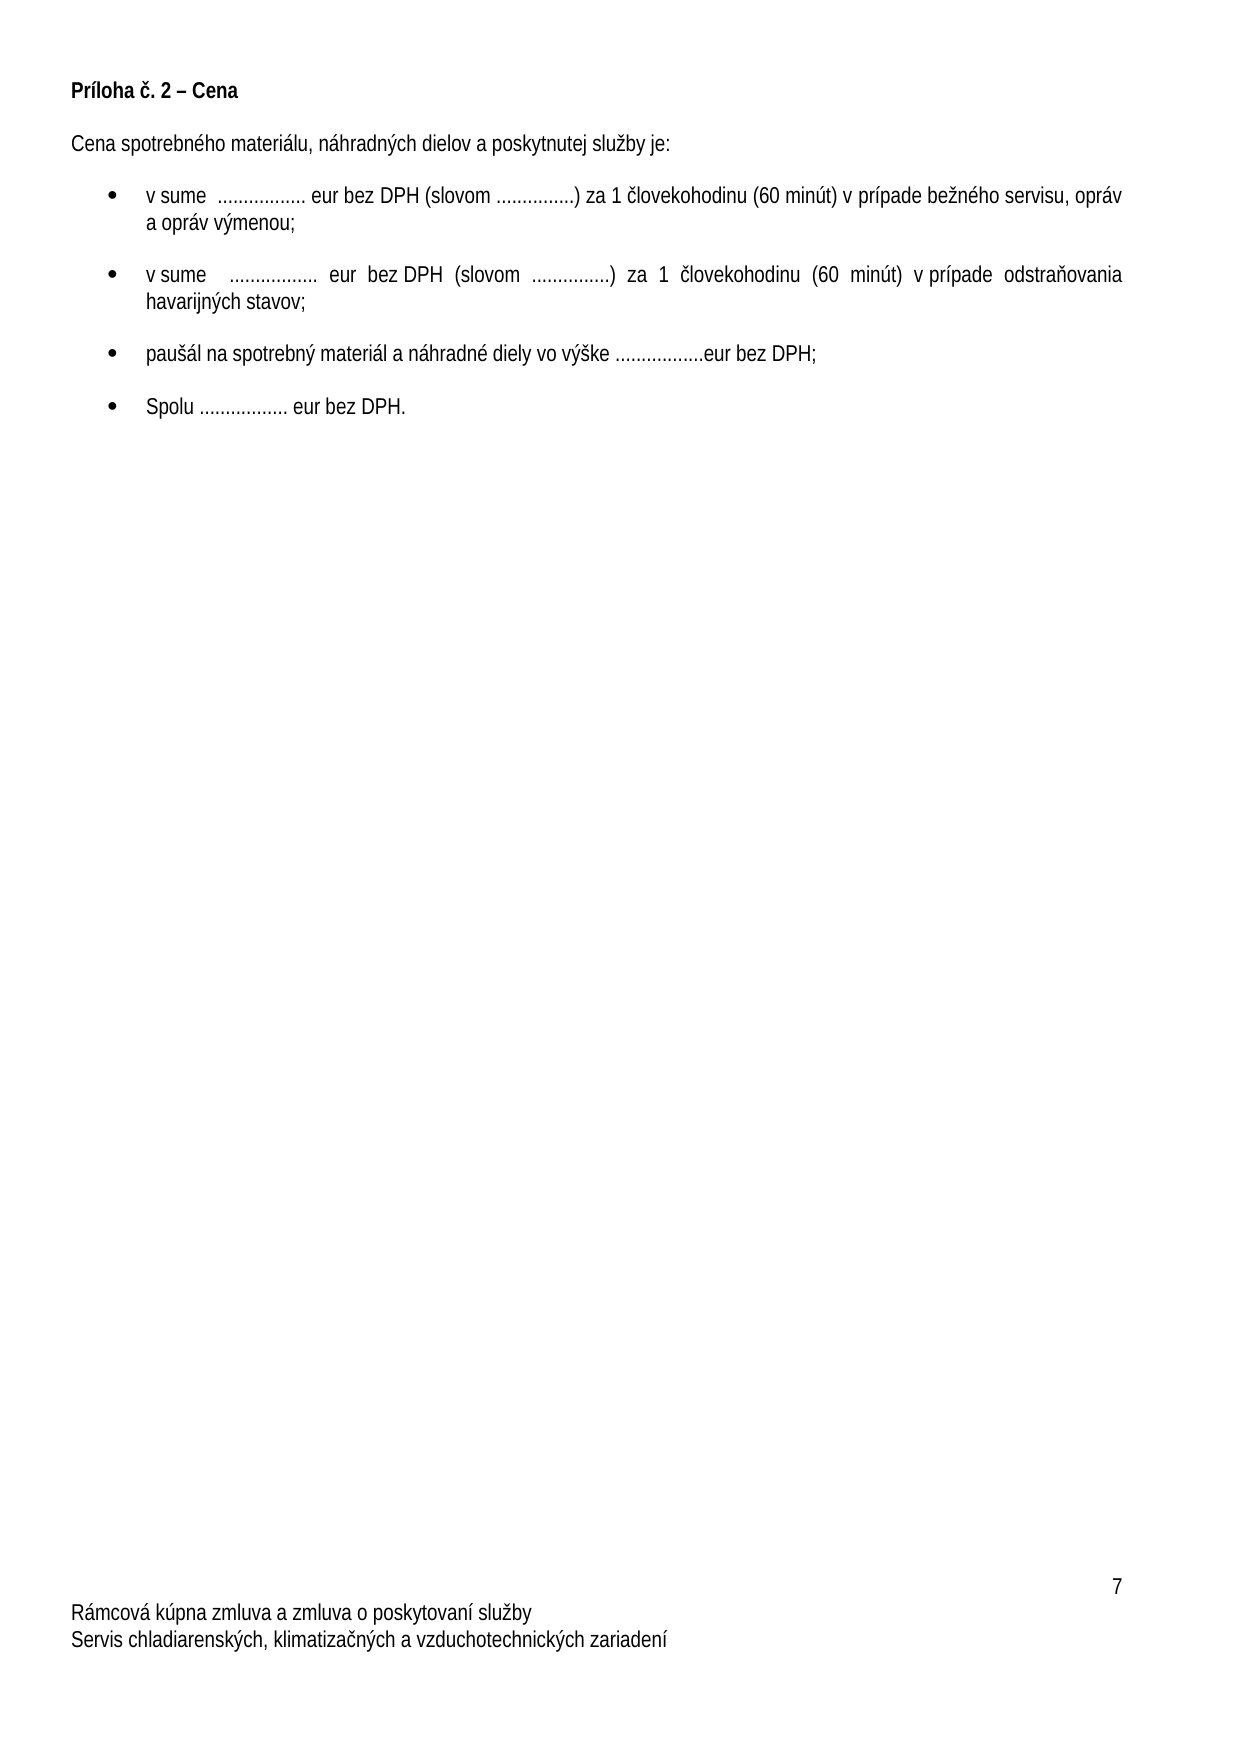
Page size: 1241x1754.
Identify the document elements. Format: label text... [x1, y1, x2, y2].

text Príloha č. 2 – Cena [71, 77, 1122, 103]
text Cena spotrebného materiálu, náhradných dielov a poskytnutej služby je: [71, 129, 1122, 156]
list v sume ................. eur bez DPH (slovom ...............) za 1 človekohodinu (60 minút) v prípade bežného servisu, opráv a opráv výmenou; [108, 182, 1122, 235]
list paušál na spotrebný materiál a náhradné diely vo výške .................eur bez DPH; [108, 340, 1122, 367]
list v sume ................. eur bez DPH (slovom ...............) za 1 človekohodinu (60 minút) v prípade odstraňovania havarijných stavov; [108, 261, 1122, 314]
list Spolu ................. eur bez DPH. [108, 393, 1122, 419]
